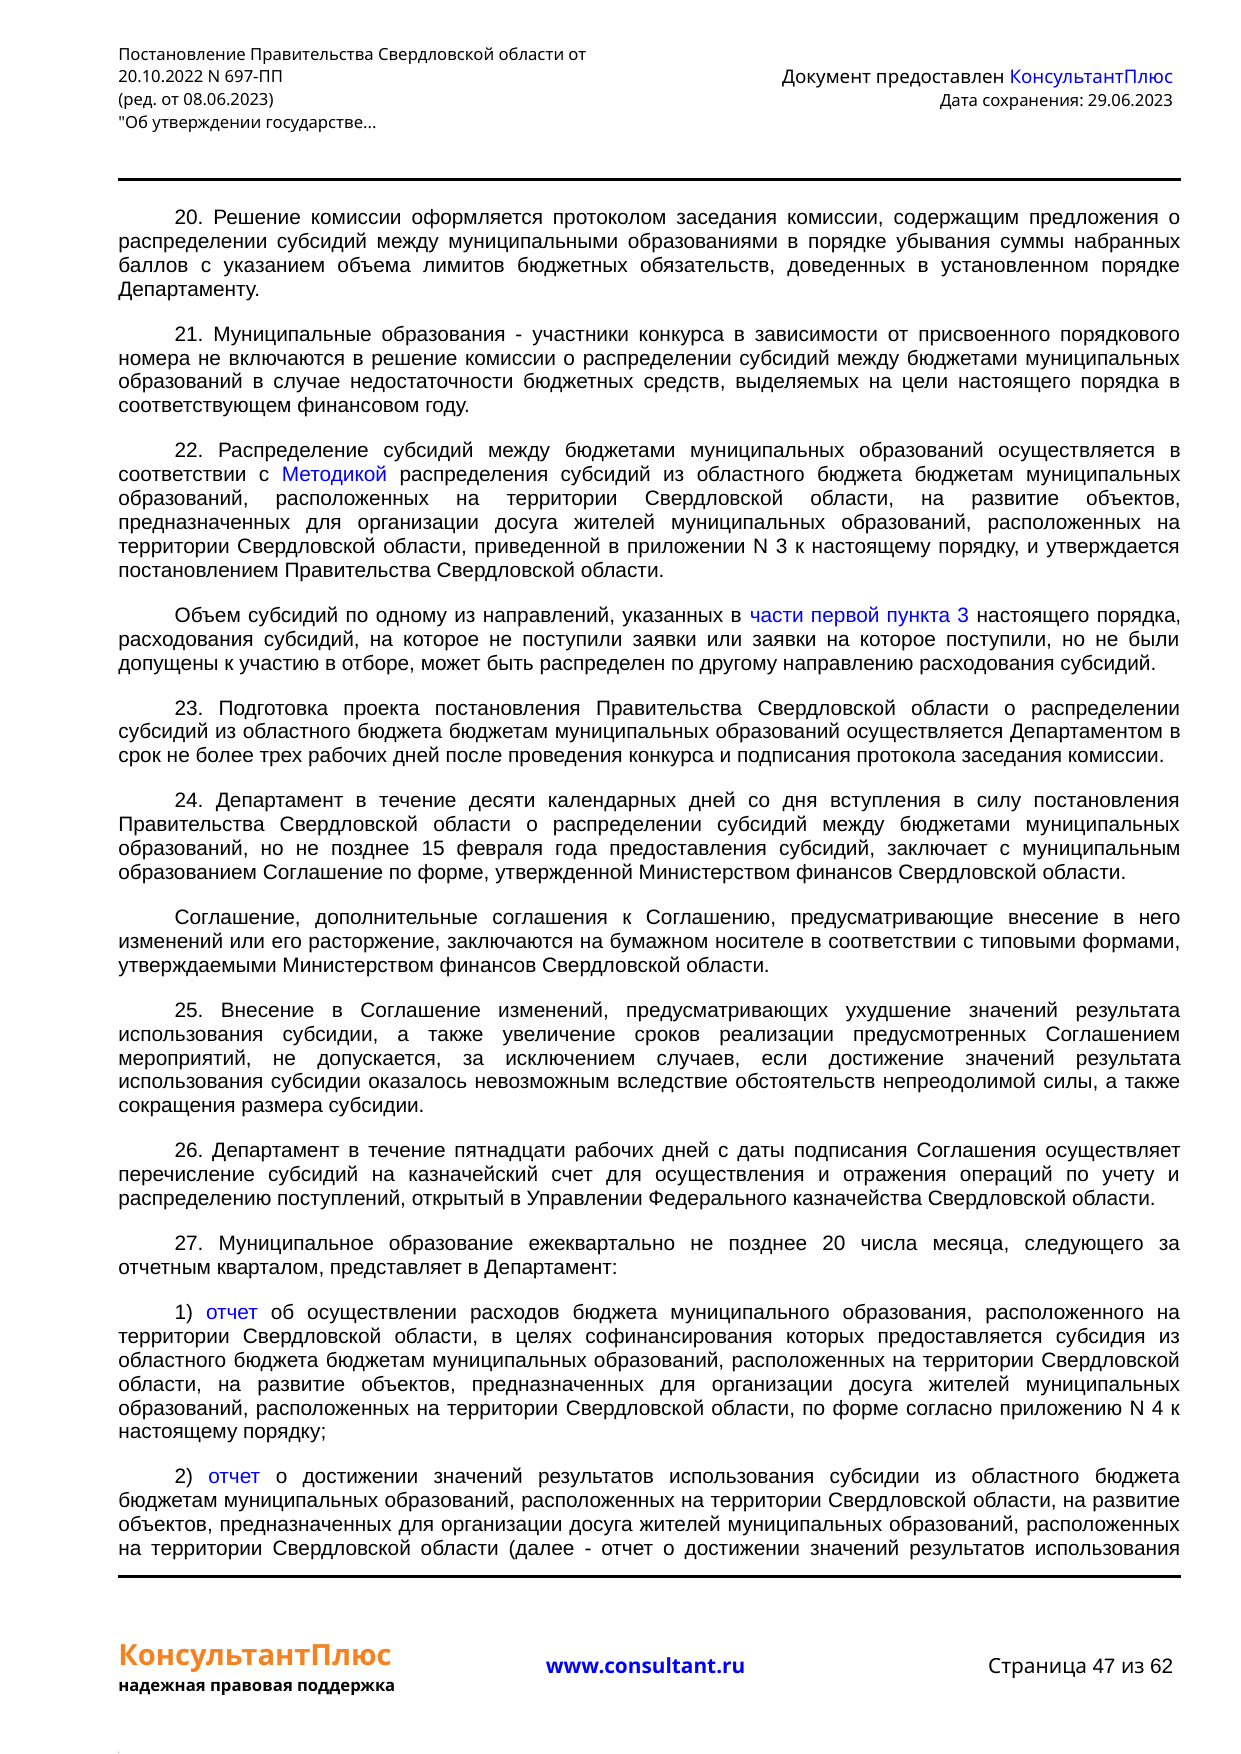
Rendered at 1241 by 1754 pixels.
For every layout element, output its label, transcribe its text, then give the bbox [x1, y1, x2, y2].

text Соглашение, дополнительные соглашения к Соглашению, предусматривающие внесение в него изменений или его расторжение, заключаются на бумажном носителе в соответствии с типовыми формами, утверждаемыми Министерством финансов Свердловской области. [118, 905, 1181, 977]
text 27. Муниципальное образование ежеквартально не позднее 20 числа месяца, следующего за отчетным кварталом, представляет в Департамент: [118, 1231, 1181, 1279]
text 25. Внесение в Соглашение изменений, предусматривающих ухудшение значений результата использования субсидии, а также увеличение сроков реализации предусмотренных Соглашением мероприятий, не допускается, за исключением случаев, если достижение значений результата использования субсидии оказалось невозможным вследствие обстоятельств непреодолимой силы, а также сокращения размера субсидии. [118, 997, 1181, 1117]
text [118, 1464, 1181, 1560]
text 22. Распределение субсидий между бюджетами муниципальных образований осуществляется в соответствии с Методикой распределения субсидий из областного бюджета бюджетам муниципальных образований, расположенных на территории Свердловской области, на развитие объектов, предназначенных для организации досуга жителей муниципальных образований, расположенных на территории Свердловской области, приведенной в приложении N 3 к настоящему порядку, и утверждается постановлением Правительства Свердловской области. [118, 438, 1181, 582]
text 20. Решение комиссии оформляется протоколом заседания комиссии, содержащим предложения о распределении субсидий между муниципальными образованиями в порядке убывания суммы набранных баллов с указанием объема лимитов бюджетных обязательств, доведенных в установленном порядке Департаменту. [118, 205, 1181, 301]
text 24. Департамент в течение десяти календарных дней со дня вступления в силу постановления Правительства Свердловской области о распределении субсидий между бюджетами муниципальных образований, но не позднее 15 февраля года предоставления субсидий, заключает с муниципальным образованием Соглашение по форме, утвержденной Министерством финансов Свердловской области. [118, 788, 1181, 884]
text 26. Департамент в течение пятнадцати рабочих дней с даты подписания Соглашения осуществляет перечисление субсидий на казначейский счет для осуществления и отражения операций по учету и распределению поступлений, открытый в Управлении Федерального казначейства Свердловской области. [118, 1138, 1181, 1210]
text 23. Подготовка проекта постановления Правительства Свердловской области о распределении субсидий из областного бюджета бюджетам муниципальных образований осуществляется Департаментом в срок не более трех рабочих дней после проведения конкурса и подписания протокола заседания комиссии. [118, 695, 1181, 767]
text Объем субсидий по одному из направлений, указанных в части первой пункта 3 настоящего порядка, расходования субсидий, на которое не поступили заявки или заявки на которое поступили, но не были допущены к участию в отборе, может быть распределен по другому направлению расходования субсидий. [118, 603, 1181, 674]
text 1) отчет об осуществлении расходов бюджета муниципального образования, расположенного на территории Свердловской области, в целях софинансирования которых предоставляется субсидия из областного бюджета бюджетам муниципальных образований, расположенных на территории Свердловской области, на развитие объектов, предназначенных для организации досуга жителей муниципальных образований, расположенных на территории Свердловской области, по форме согласно приложению N 4 к настоящему порядку; [118, 1299, 1181, 1443]
text 21. Муниципальные образования - участники конкурса в зависимости от присвоенного порядкового номера не включаются в решение комиссии о распределении субсидий между бюджетами муниципальных образований в случае недостаточности бюджетных средств, выделяемых на цели настоящего порядка в соответствующем финансовом году. [118, 321, 1181, 417]
